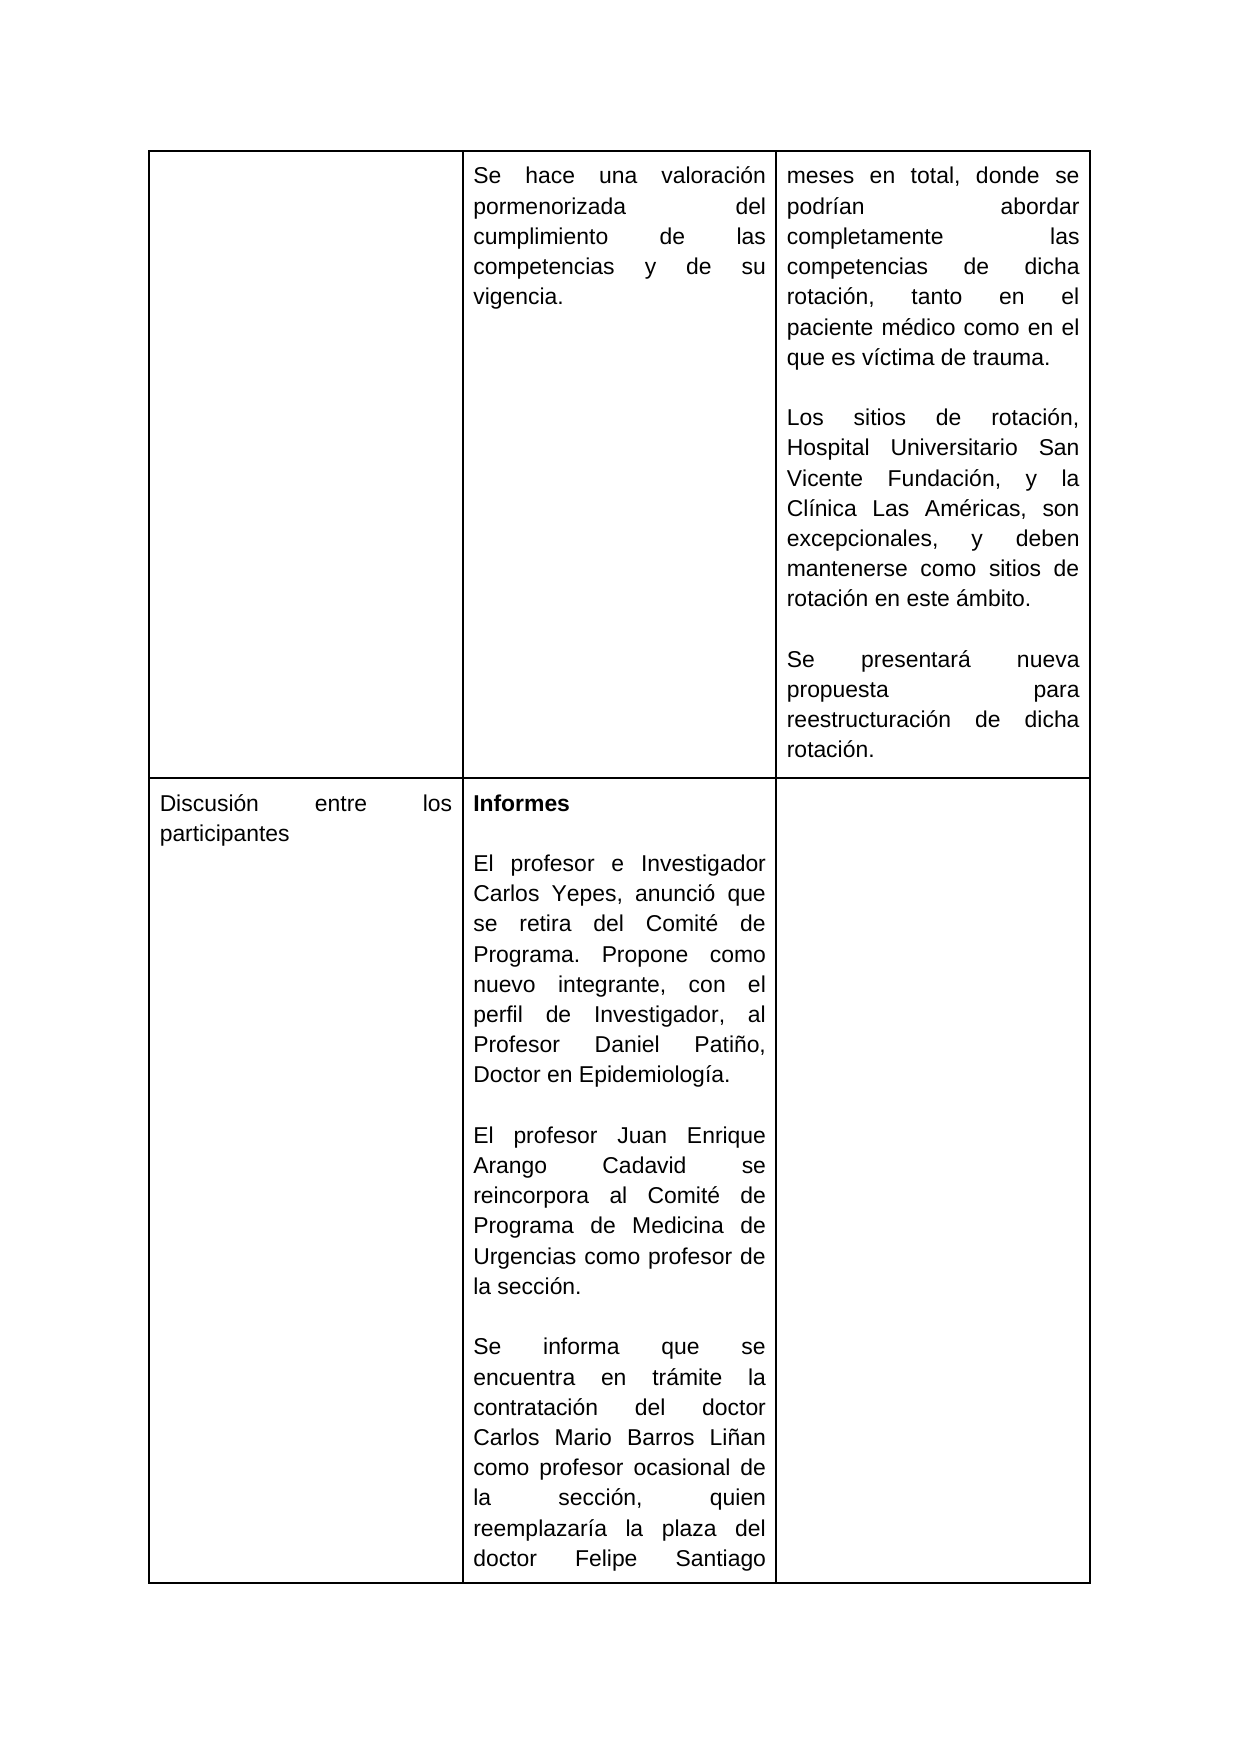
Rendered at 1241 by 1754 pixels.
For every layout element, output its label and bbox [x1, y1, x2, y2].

table_cell [464, 152, 775, 777]
table_cell [464, 779, 775, 1582]
table_cell [777, 152, 1089, 777]
table_cell [150, 779, 462, 1582]
table_cell [150, 152, 462, 777]
table_cell [777, 779, 1089, 1582]
